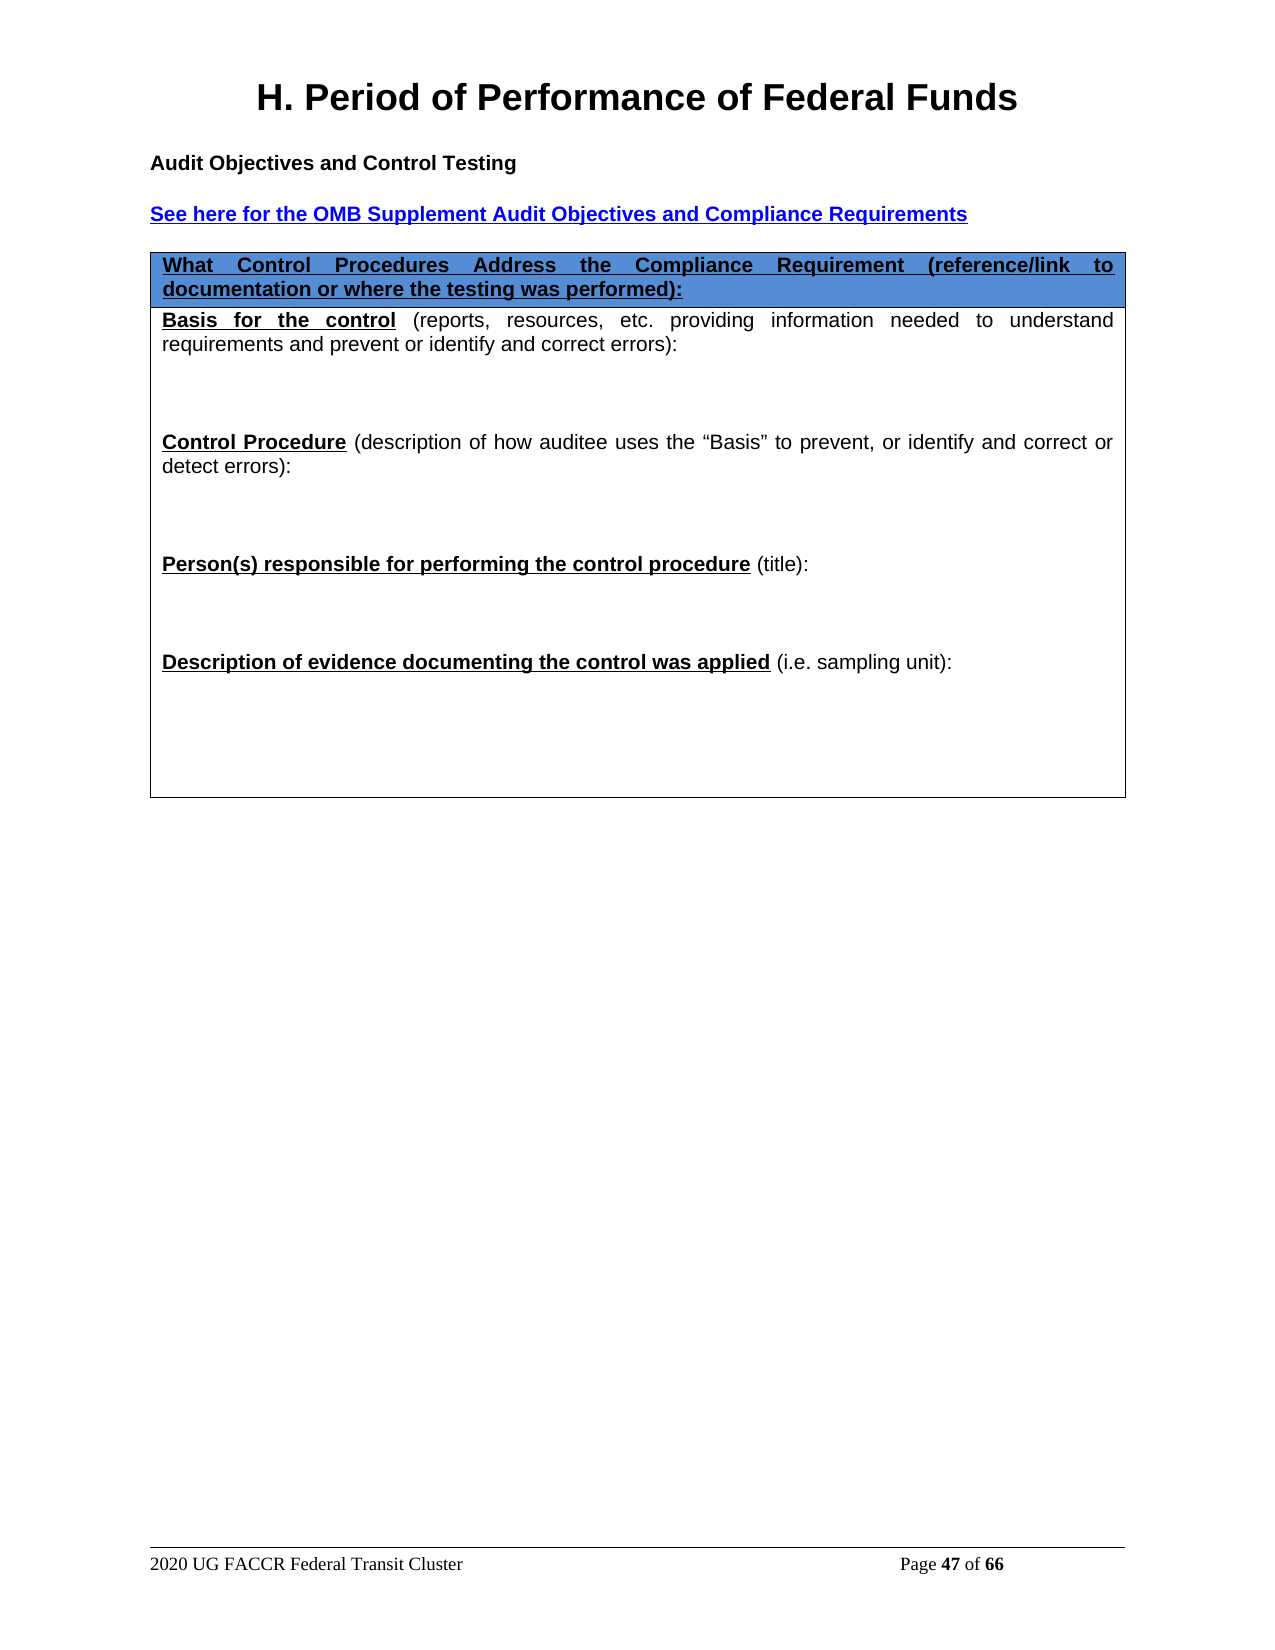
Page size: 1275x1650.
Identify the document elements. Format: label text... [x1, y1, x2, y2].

subtitle Audit Objectives and Control Testing [150, 150, 1125, 175]
table_cell Basis for the control (reports, resources, etc. providing information needed to understand requirements and prevent or identify and correct errors): Control Procedure (description of how auditee uses the “Basis” to prevent, or identify and correct or detect errors): Person(s) responsible for performing the control procedure (title): Description of evidence documenting the control was applied (i.e. sampling unit): [151, 308, 1125, 797]
table_header What Control Procedures Address the Compliance Requirement (reference/link to documentation or where the testing was performed): [151, 253, 1125, 307]
text See here for the OMB Supplement Audit Objectives and Compliance Requirements [150, 202, 1125, 225]
